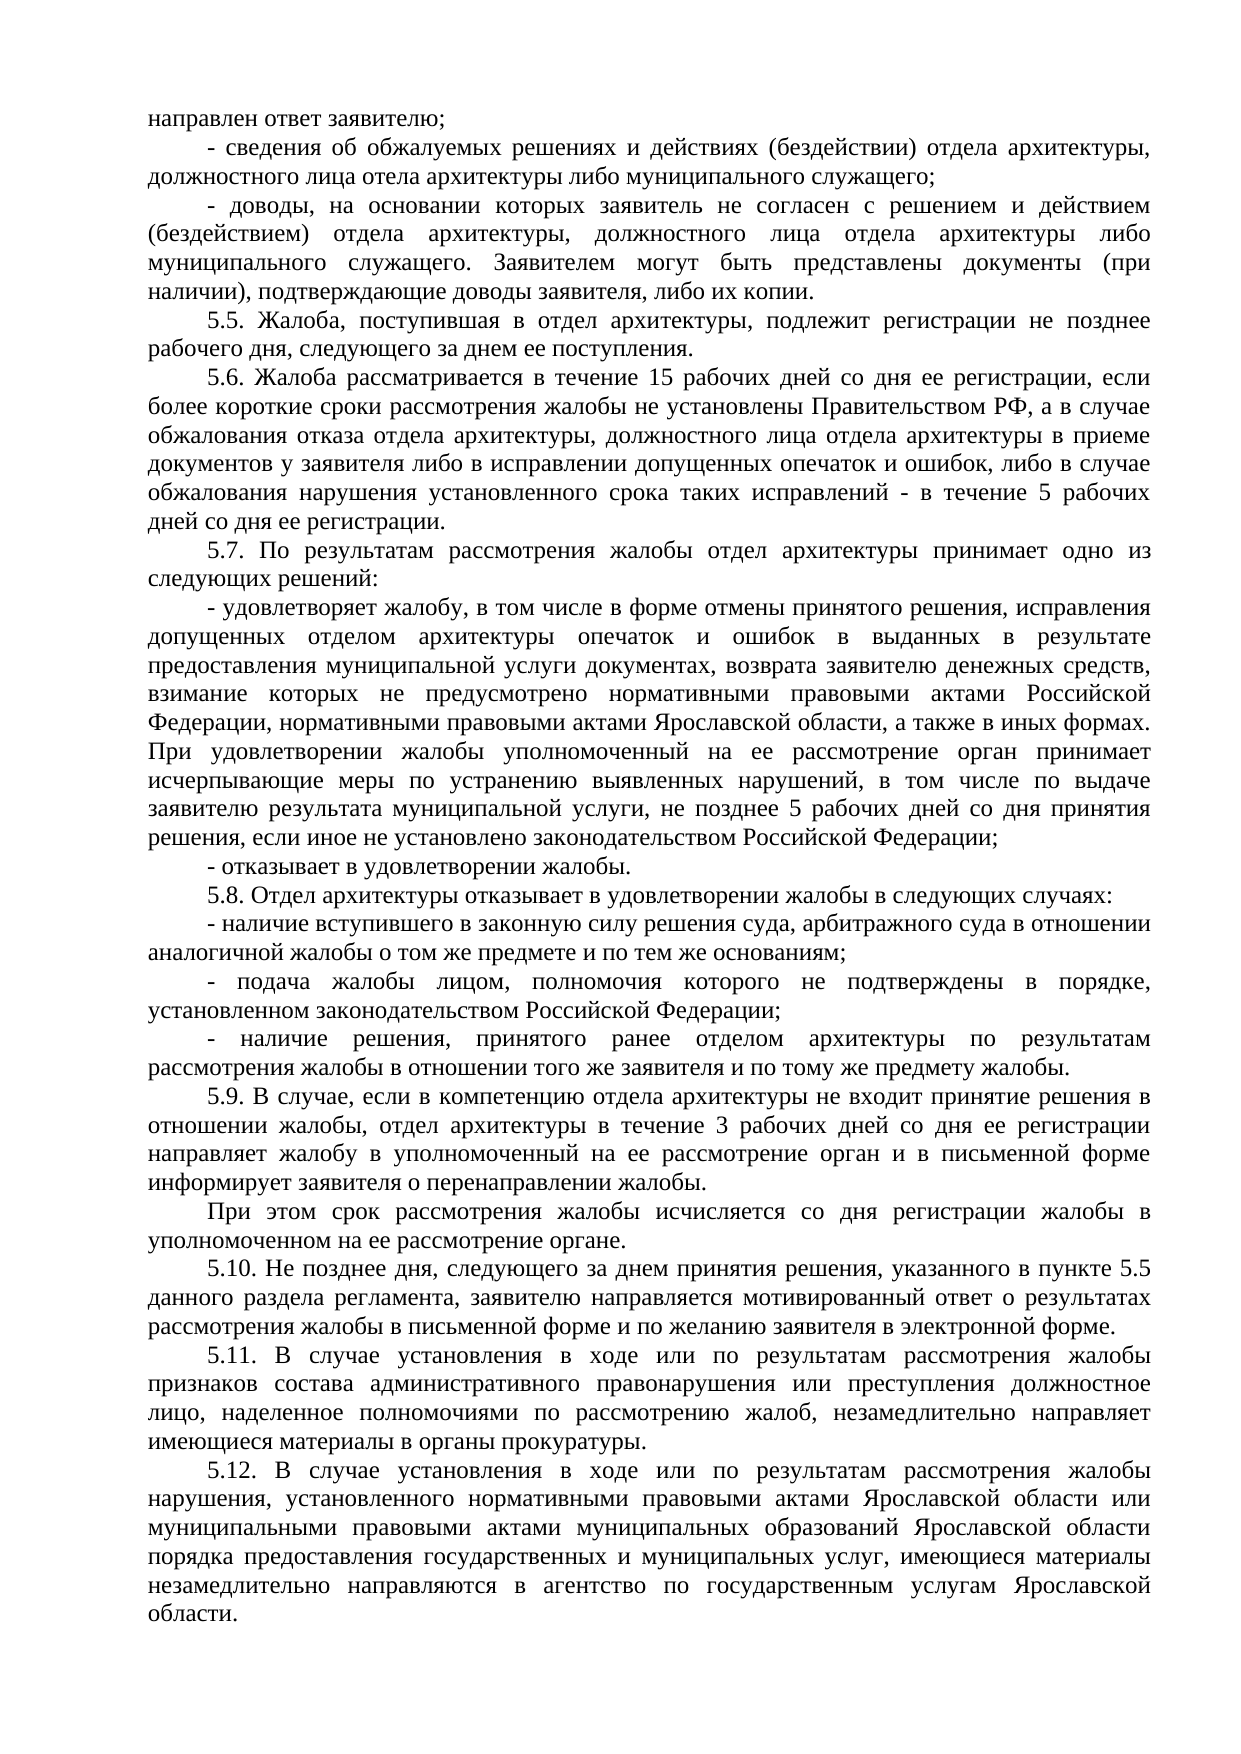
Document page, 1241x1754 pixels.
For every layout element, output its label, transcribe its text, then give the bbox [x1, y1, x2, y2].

text - удовлетворяет жалобу, в том числе в форме отмены принятого решения, исправления допущенных отделом архитектуры опечаток и ошибок в выданных в результате предоставления муниципальной услуги документах, возврата заявителю денежных средств, взимание которых не предусмотрено нормативными правовыми актами Российской Федерации, нормативными правовыми актами Ярославской области, а также в иных формах. При удовлетворении жалобы уполномоченный на ее рассмотрение орган принимает исчерпывающие меры по устранению выявленных нарушений, в том числе по выдаче заявителю результата муниципальной услуги, не позднее 5 рабочих дней со дня принятия решения, если иное не установлено законодательством Российской Федерации; [148, 592, 1152, 851]
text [148, 103, 1152, 132]
text 5.8. Отдел архитектуры отказывает в удовлетворении жалобы в следующих случаях: [148, 880, 1152, 908]
text - сведения об обжалуемых решениях и действиях (бездействии) отдела архитектуры, должностного лица отела архитектуры либо муниципального служащего; [148, 132, 1152, 190]
text 5.9. В случае, если в компетенцию отдела архитектуры не входит принятие решения в отношении жалобы, отдел архитектуры в течение 3 рабочих дней со дня ее регистрации направляет жалобу в уполномоченный на ее рассмотрение орган и в письменной форме информирует заявителя о перенаправлении жалобы. [148, 1081, 1152, 1196]
text - отказывает в удовлетворении жалобы. [148, 851, 1152, 880]
text 5.12. В случае установления в ходе или по результатам рассмотрения жалобы нарушения, установленного нормативными правовыми актами Ярославской области или муниципальными правовыми актами муниципальных образований Ярославской области порядка предоставления государственных и муниципальных услуг, имеющиеся материалы незамедлительно направляются в агентство по государственным услугам Ярославской области. [148, 1455, 1152, 1627]
text 5.5. Жалоба, поступившая в отдел архитектуры, подлежит регистрации не позднее рабочего дня, следующего за днем ее поступления. [148, 305, 1152, 362]
text 5.7. По результатам рассмотрения жалобы отдел архитектуры принимает одно из следующих решений: [148, 535, 1152, 592]
text При этом срок рассмотрения жалобы исчисляется со дня регистрации жалобы в уполномоченном на ее рассмотрение органе. [148, 1196, 1152, 1253]
text - доводы, на основании которых заявитель не согласен с решением и действием (бездействием) отдела архитектуры, должностного лица отдела архитектуры либо муниципального служащего. Заявителем могут быть представлены документы (при наличии), подтверждающие доводы заявителя, либо их копии. [148, 190, 1152, 305]
text - подача жалобы лицом, полномочия которого не подтверждены в порядке, установленном законодательством Российской Федерации; [148, 966, 1152, 1023]
text 5.10. Не позднее дня, следующего за днем принятия решения, указанного в пункте 5.5 данного раздела регламента, заявителю направляется мотивированный ответ о результатах рассмотрения жалобы в письменной форме и по желанию заявителя в электронной форме. [148, 1253, 1152, 1340]
text - наличие решения, принятого ранее отделом архитектуры по результатам рассмотрения жалобы в отношении того же заявителя и по тому же предмету жалобы. [148, 1023, 1152, 1081]
text 5.6. Жалоба рассматривается в течение 15 рабочих дней со дня ее регистрации, если более короткие сроки рассмотрения жалобы не установлены Правительством РФ, а в случае обжалования отказа отдела архитектуры, должностного лица отдела архитектуры в приеме документов у заявителя либо в исправлении допущенных опечаток и ошибок, либо в случае обжалования нарушения установленного срока таких исправлений - в течение 5 рабочих дней со дня ее регистрации. [148, 362, 1152, 535]
text 5.11. В случае установления в ходе или по результатам рассмотрения жалобы признаков состава административного правонарушения или преступления должностное лицо, наделенное полномочиями по рассмотрению жалоб, незамедлительно направляет имеющиеся материалы в органы прокуратуры. [148, 1340, 1152, 1455]
text - наличие вступившего в законную силу решения суда, арбитражного суда в отношении аналогичной жалобы о том же предмете и по тем же основаниям; [148, 908, 1152, 966]
